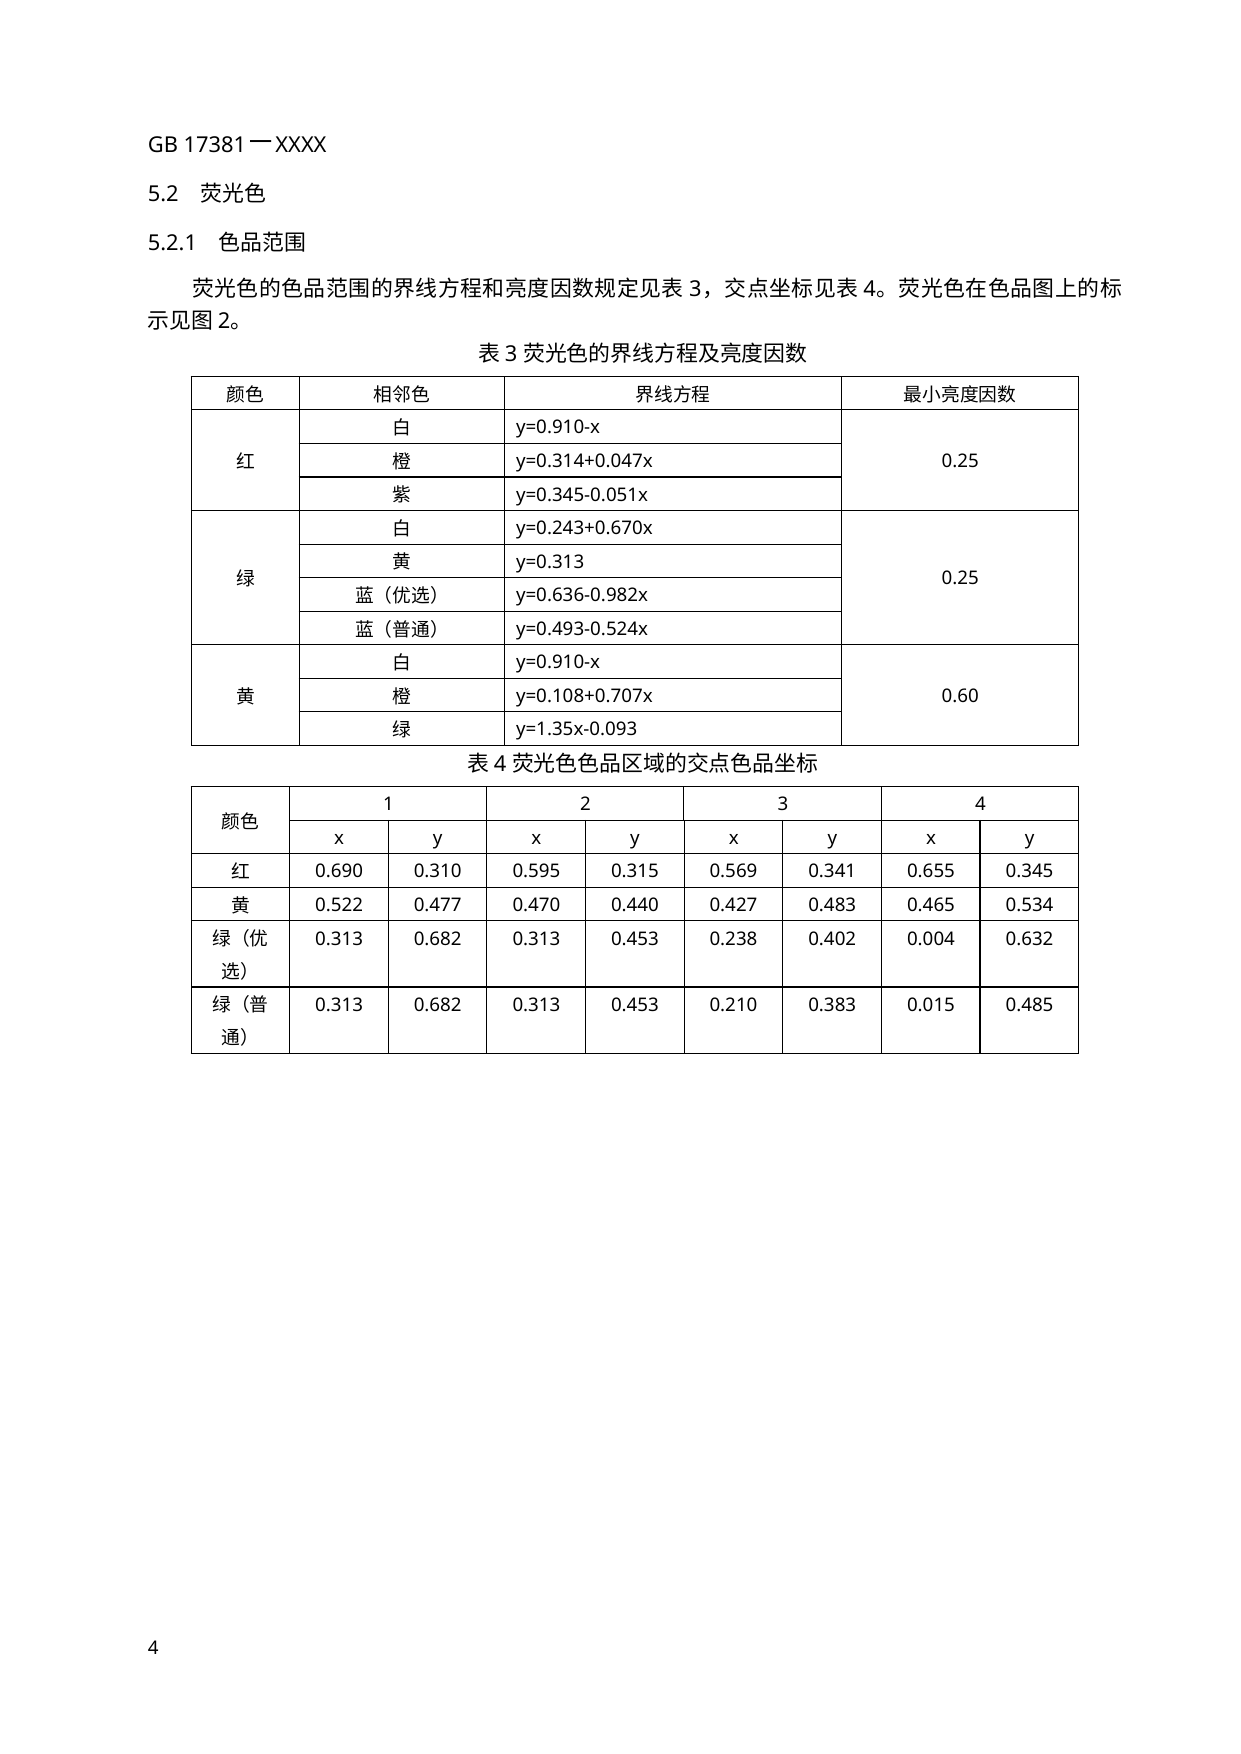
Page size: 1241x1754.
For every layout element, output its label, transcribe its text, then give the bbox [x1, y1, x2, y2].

table_cell 白 [300, 511, 504, 543]
table_header 1 [290, 787, 486, 820]
table_cell y=0.493-0.524x [505, 612, 841, 644]
table_cell 0.595 [487, 854, 585, 887]
table_cell 0.632 [981, 921, 1078, 986]
table_cell 白 [300, 645, 504, 678]
table_cell x [685, 821, 782, 853]
table_cell y=0.313 [505, 545, 841, 577]
table_cell 绿 [300, 712, 504, 745]
list 色品范围 [148, 225, 1122, 257]
table_cell y [783, 821, 881, 853]
text 荧光色 [148, 176, 1122, 208]
table_cell y=0.108+0.707x [505, 679, 841, 711]
text 荧光色的色品范围的界线方程和亮度因数规定见表3，交点坐标见表4。荧光色在色品图上的标示见图2。 [148, 270, 1122, 335]
table_cell 0.682 [389, 988, 486, 1052]
table_cell 0.485 [981, 988, 1078, 1052]
table_cell 0.453 [586, 988, 684, 1052]
table_cell 绿 [192, 511, 299, 644]
table_cell 0.315 [586, 854, 684, 887]
table_cell 0.682 [389, 921, 486, 986]
table_cell 0.477 [389, 888, 486, 920]
table_cell 0.210 [685, 988, 782, 1052]
table_cell x [487, 821, 585, 853]
table_header 颜色 [192, 787, 289, 853]
table_cell 0.402 [783, 921, 881, 986]
table_cell 绿（优选） [192, 921, 289, 986]
table_cell y=0.910-x [505, 410, 841, 443]
table_header 3 [684, 787, 881, 820]
table_cell 0.004 [882, 921, 979, 986]
table_cell 0.427 [685, 888, 782, 920]
table_cell 黄 [192, 888, 289, 920]
table_cell y=0.910-x [505, 645, 841, 678]
text 表4 荧光色色品区域的交点色品坐标 [156, 746, 1122, 778]
table_cell 0.453 [586, 921, 684, 986]
table_cell 橙 [300, 444, 504, 476]
table_cell 0.313 [487, 988, 585, 1052]
table_cell 0.534 [981, 888, 1078, 920]
table_cell y=1.35x-0.093 [505, 712, 841, 745]
table_cell 黄 [192, 645, 299, 745]
table_header 相邻色 [300, 377, 504, 409]
table_cell x [882, 821, 979, 853]
text 表3 荧光色的界线方程及亮度因数 [156, 335, 1122, 368]
table_cell 0.25 [842, 410, 1078, 510]
table_cell 0.440 [586, 888, 684, 920]
table_cell 橙 [300, 679, 504, 711]
table_cell 0.015 [882, 988, 979, 1052]
table_header 最小亮度因数 [842, 377, 1078, 409]
table_cell 0.470 [487, 888, 585, 920]
table_cell 0.569 [685, 854, 782, 887]
table_cell 0.313 [290, 921, 388, 986]
table_cell 0.345 [981, 854, 1078, 887]
table_cell 紫 [300, 478, 504, 510]
table_cell 0.690 [290, 854, 388, 887]
table_cell y [389, 821, 486, 853]
table_cell 0.25 [842, 511, 1078, 644]
table_cell 0.60 [842, 645, 1078, 745]
table_cell 0.465 [882, 888, 979, 920]
table_header 2 [487, 787, 683, 820]
table_cell 蓝（普通） [300, 612, 504, 644]
table_cell 0.483 [783, 888, 881, 920]
table_header 界线方程 [505, 377, 841, 409]
table_cell 0.341 [783, 854, 881, 887]
table_cell 0.655 [882, 854, 979, 887]
table_cell 绿（普通） [192, 988, 289, 1052]
table_cell 白 [300, 410, 504, 443]
table_cell x [290, 821, 388, 853]
table_cell 蓝（优选） [300, 578, 504, 611]
table_cell 0.313 [290, 988, 388, 1052]
table_cell y=0.314+0.047x [505, 444, 841, 476]
table_cell 0.310 [389, 854, 486, 887]
table_cell 0.522 [290, 888, 388, 920]
table_cell 黄 [300, 545, 504, 577]
table_cell y [981, 821, 1078, 853]
table_cell 红 [192, 854, 289, 887]
table_cell 红 [192, 410, 299, 510]
table_cell 0.383 [783, 988, 881, 1052]
table_cell 0.238 [685, 921, 782, 986]
table_cell y=0.636-0.982x [505, 578, 841, 611]
table_cell y=0.345-0.051x [505, 478, 841, 510]
table_header 4 [882, 787, 1078, 820]
table_cell 0.313 [487, 921, 585, 986]
table_cell y=0.243+0.670x [505, 511, 841, 543]
table_cell y [586, 821, 684, 853]
table_header 颜色 [192, 377, 299, 409]
